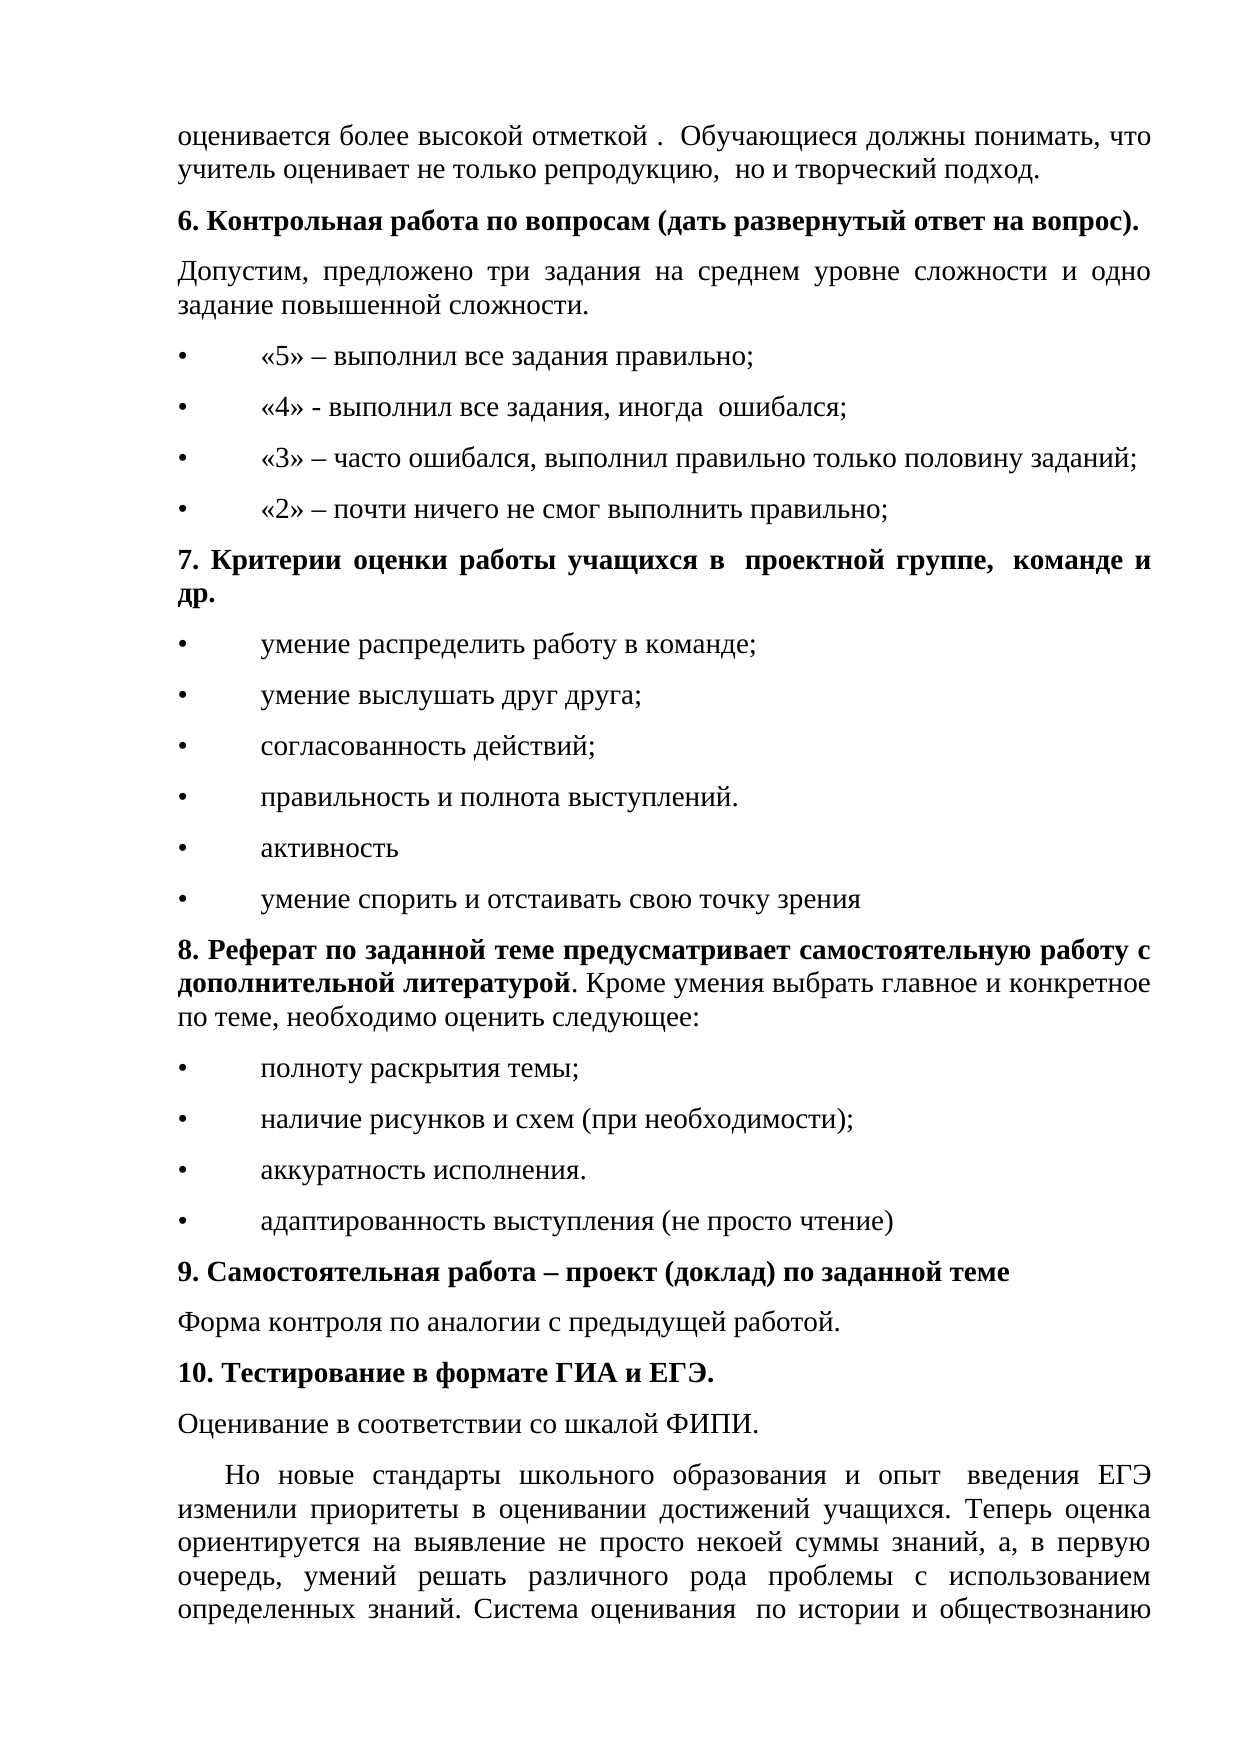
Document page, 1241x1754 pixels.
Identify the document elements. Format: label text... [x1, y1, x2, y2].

text • активность [177, 830, 1152, 863]
text Форма контроля по аналогии с предыдущей работой. [177, 1304, 1152, 1338]
text Оценивание в соответствии со шкалой ФИПИ. [177, 1406, 1152, 1440]
text 6. Контрольная работа по вопросам (дать развернутый ответ на вопрос). [177, 203, 1152, 236]
text • умение спорить и отстаивать свою точку зрения [177, 881, 1152, 914]
text • умение распределить работу в команде; [177, 626, 1152, 660]
text 9. Самостоятельная работа – проект (доклад) по заданной теме [177, 1254, 1152, 1287]
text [177, 1457, 1152, 1625]
text • умение выслушать друг друга; [177, 677, 1152, 711]
text • «4» - выполнил все задания, иногда ошибался; [177, 389, 1152, 422]
text • согласованность действий; [177, 728, 1152, 762]
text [177, 118, 1152, 185]
text • «3» – часто ошибался, выполнил правильно только половину заданий; [177, 440, 1152, 473]
text Допустим, предложено три задания на среднем уровне сложности и одно задание повышенной сложности. [177, 253, 1152, 321]
text • «5» – выполнил все задания правильно; [177, 338, 1152, 372]
text 7. Критерии оценки работы учащихся в проектной группе, команде и др. [177, 542, 1152, 609]
text 8. Реферат по заданной теме предусматривает самостоятельную работу с дополнительной литературой. Кроме умения выбрать главное и конкретное по теме, необходимо оценить следующее: [177, 932, 1152, 1032]
text • наличие рисунков и схем (при необходимости); [177, 1101, 1152, 1134]
text 10. Тестирование в формате ГИА и ЕГЭ. [177, 1356, 1152, 1389]
text • аккуратность исполнения. [177, 1152, 1152, 1185]
text • правильность и полнота выступлений. [177, 779, 1152, 813]
text • полноту раскрытия темы; [177, 1050, 1152, 1083]
text • адаптированность выступления (не просто чтение) [177, 1203, 1152, 1236]
text • «2» – почти ничего не смог выполнить правильно; [177, 491, 1152, 524]
